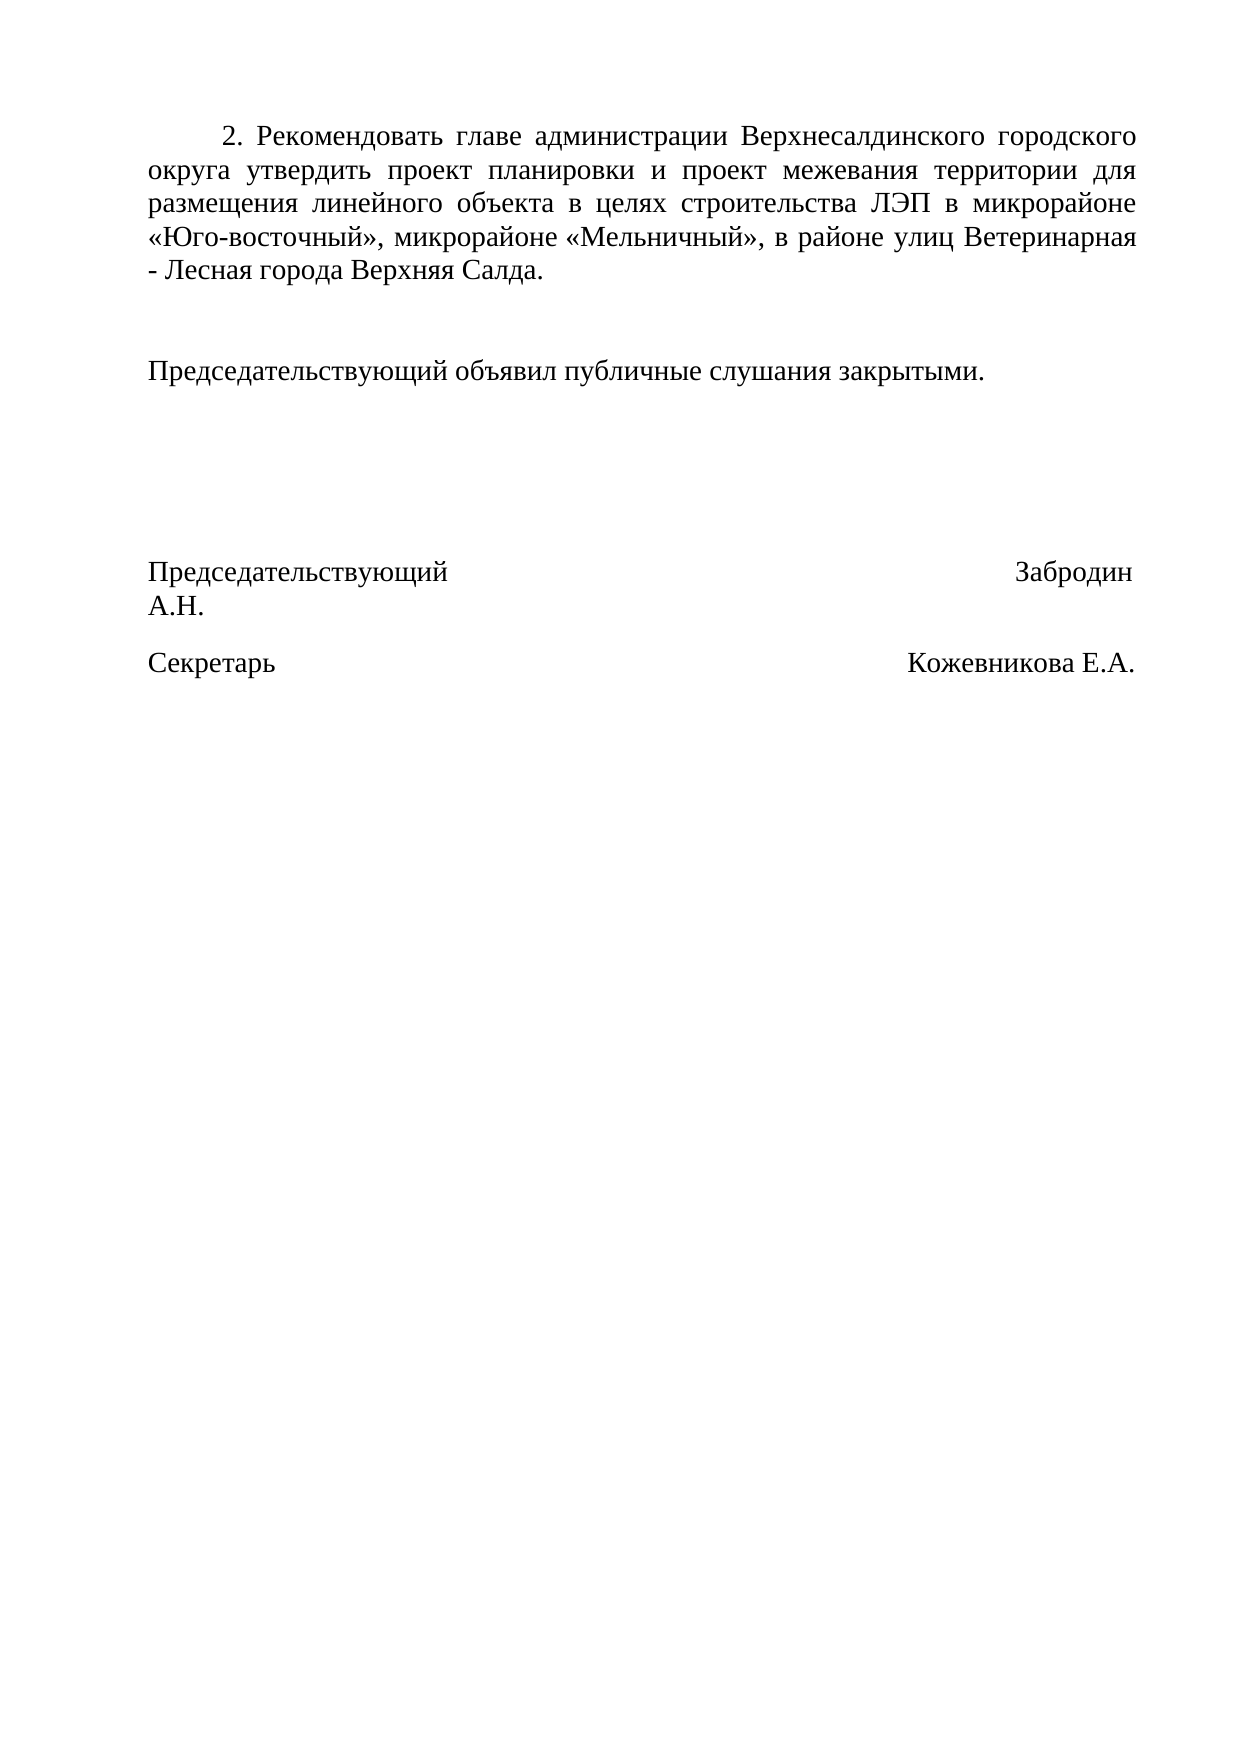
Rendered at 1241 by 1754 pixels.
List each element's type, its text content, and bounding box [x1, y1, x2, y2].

text Председательствующий Забродин А.Н. [148, 554, 1137, 621]
text Председательствующий объявил публичные слушания закрытыми. [148, 353, 1137, 387]
text 2. Рекомендовать главе администрации Верхнесалдинского городского округа утвердить проект планировки и проект межевания территории для размещения линейного объекта в целях строительства ЛЭП в микрорайоне «Юго-восточный», микрорайоне «Мельничный», в районе улиц Ветеринарная - Лесная города Верхняя Салда. [148, 118, 1137, 286]
text Секретарь Кожевникова Е.А. [148, 645, 1137, 679]
